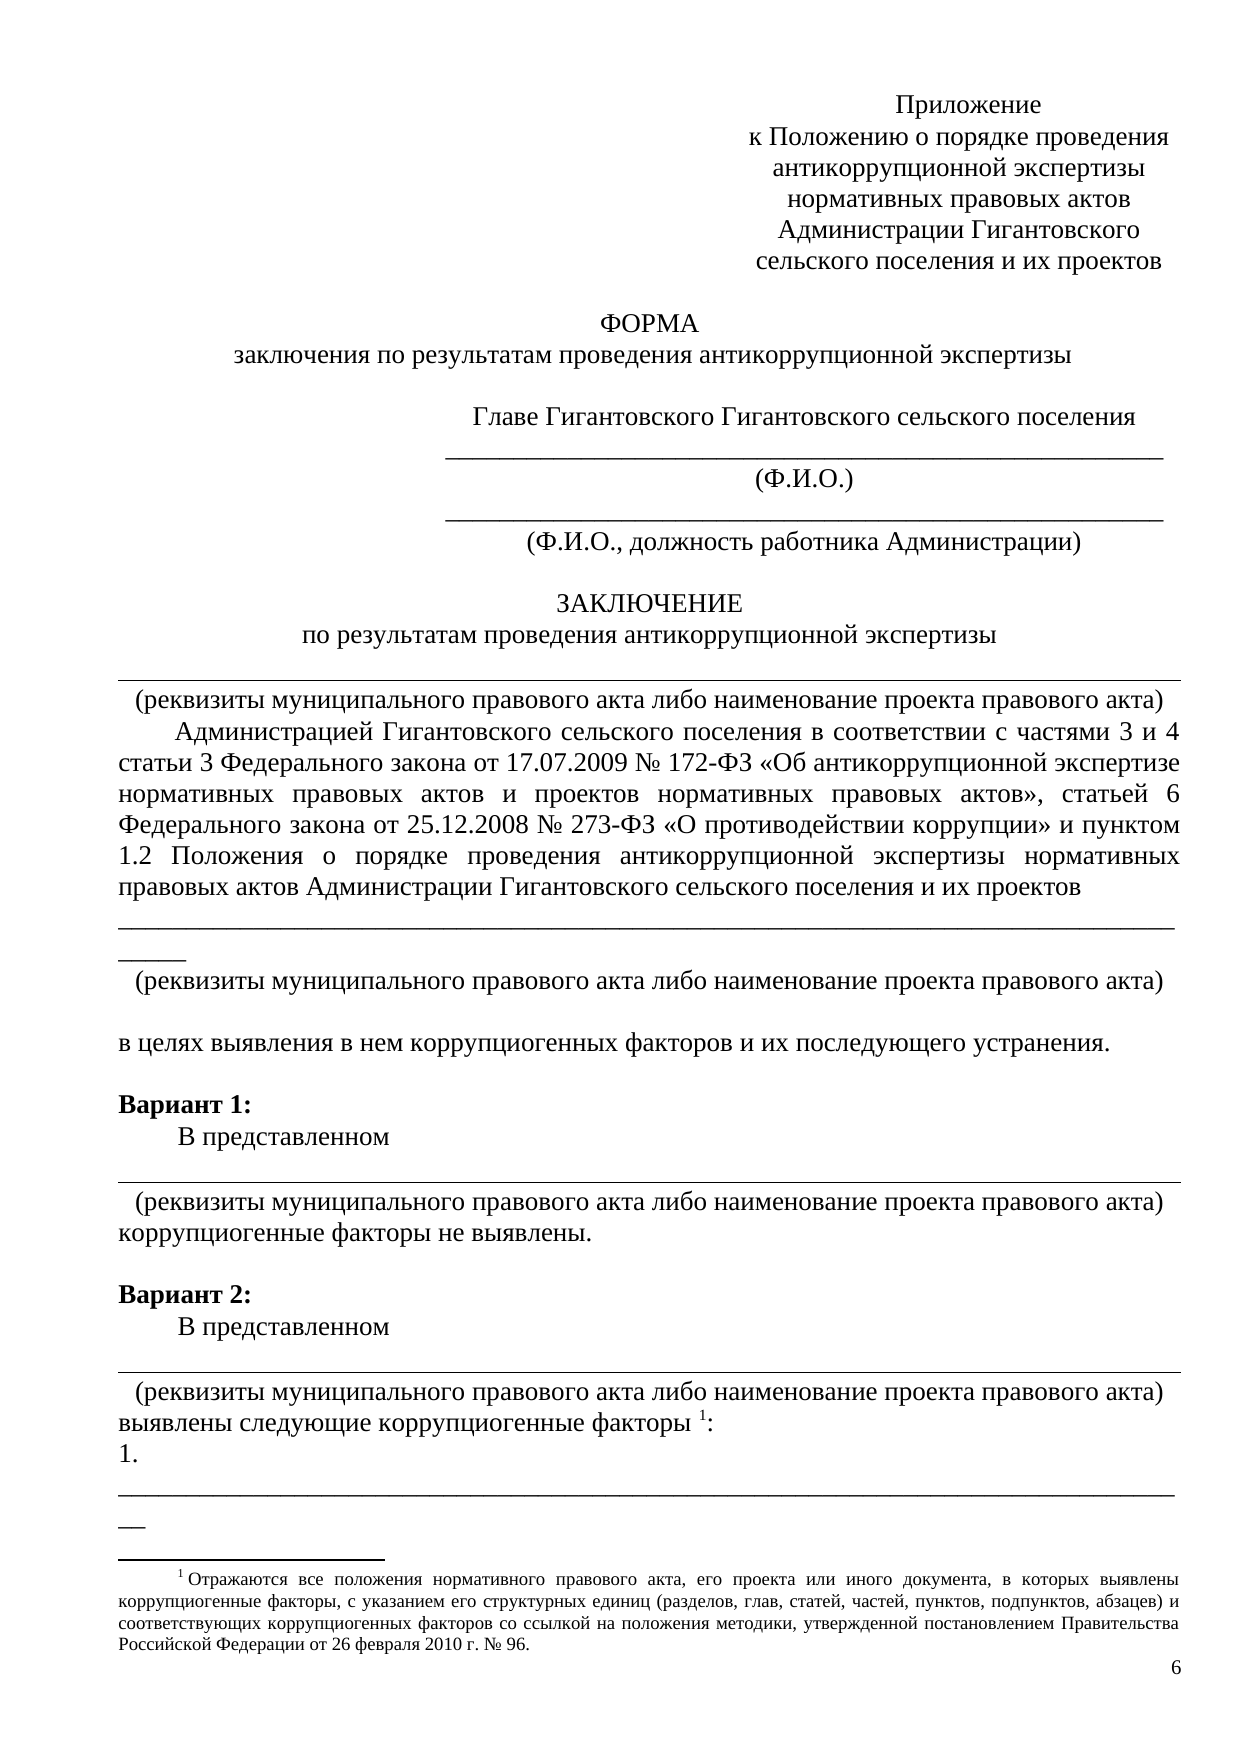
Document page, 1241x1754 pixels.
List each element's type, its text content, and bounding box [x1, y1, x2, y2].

text в целях выявления в нем коррупциогенных факторов и их последующего устранения. [118, 1026, 1181, 1057]
text выявлены следующие коррупциогенные факторы : [118, 1406, 1181, 1437]
text по результатам проведения антикоррупционной экспертизы [118, 618, 1181, 649]
text антикоррупционной экспертизы [737, 151, 1181, 182]
text Администрации Гигантовского [737, 213, 1181, 244]
text ___________________________________________________________________________________ [118, 902, 1181, 964]
text (реквизиты муниципального правового акта либо наименование проекта правового акта) [118, 1183, 1181, 1216]
text (реквизиты муниципального правового акта либо наименование проекта правового акта) [118, 681, 1181, 715]
text Администрацией Гигантовского сельского поселения в соответствии с частями 3 и 4 статьи 3 Федерального закона от 17.07.2009 № 172-ФЗ «Об антикоррупционной экспертизе нормативных правовых актов и проектов нормативных правовых актов», статьей 6 Федерального закона от 25.12.2008 № 273-ФЗ «О противодействии коррупции» и пунктом 1.2 Положения о порядке проведения антикоррупционной экспертизы нормативных правовых актов Администрации Гигантовского сельского поселения и их проектов [118, 715, 1181, 902]
text В представленном [118, 1119, 1181, 1151]
text ФОРМА [118, 307, 1181, 338]
text нормативных правовых актов [737, 182, 1181, 213]
text 1. ________________________________________________________________________________ [118, 1437, 1181, 1531]
text Вариант 1: [118, 1088, 1181, 1119]
text (реквизиты муниципального правового акта либо наименование проекта правового акта) [118, 964, 1181, 995]
text коррупциогенные факторы не выявлены. [118, 1216, 1181, 1247]
text Вариант 2: [118, 1278, 1181, 1309]
text ЗАКЛЮЧЕНИЕ [118, 587, 1181, 618]
text заключения по результатам проведения антикоррупционной экспертизы [118, 338, 1181, 369]
text В представленном [118, 1309, 1181, 1341]
text (реквизиты муниципального правового акта либо наименование проекта правового акта) [118, 1373, 1181, 1406]
text к Положению о порядке проведения [737, 120, 1181, 151]
text Приложение [756, 89, 1181, 120]
table_header Главе Гигантовского Гигантовского сельского поселения _____________________________________________________ (Ф.И.О.) _____________________________________________________ (Ф.И.О., должность работника Администрации) [434, 400, 1174, 556]
text сельского поселения и их проектов [737, 244, 1181, 276]
